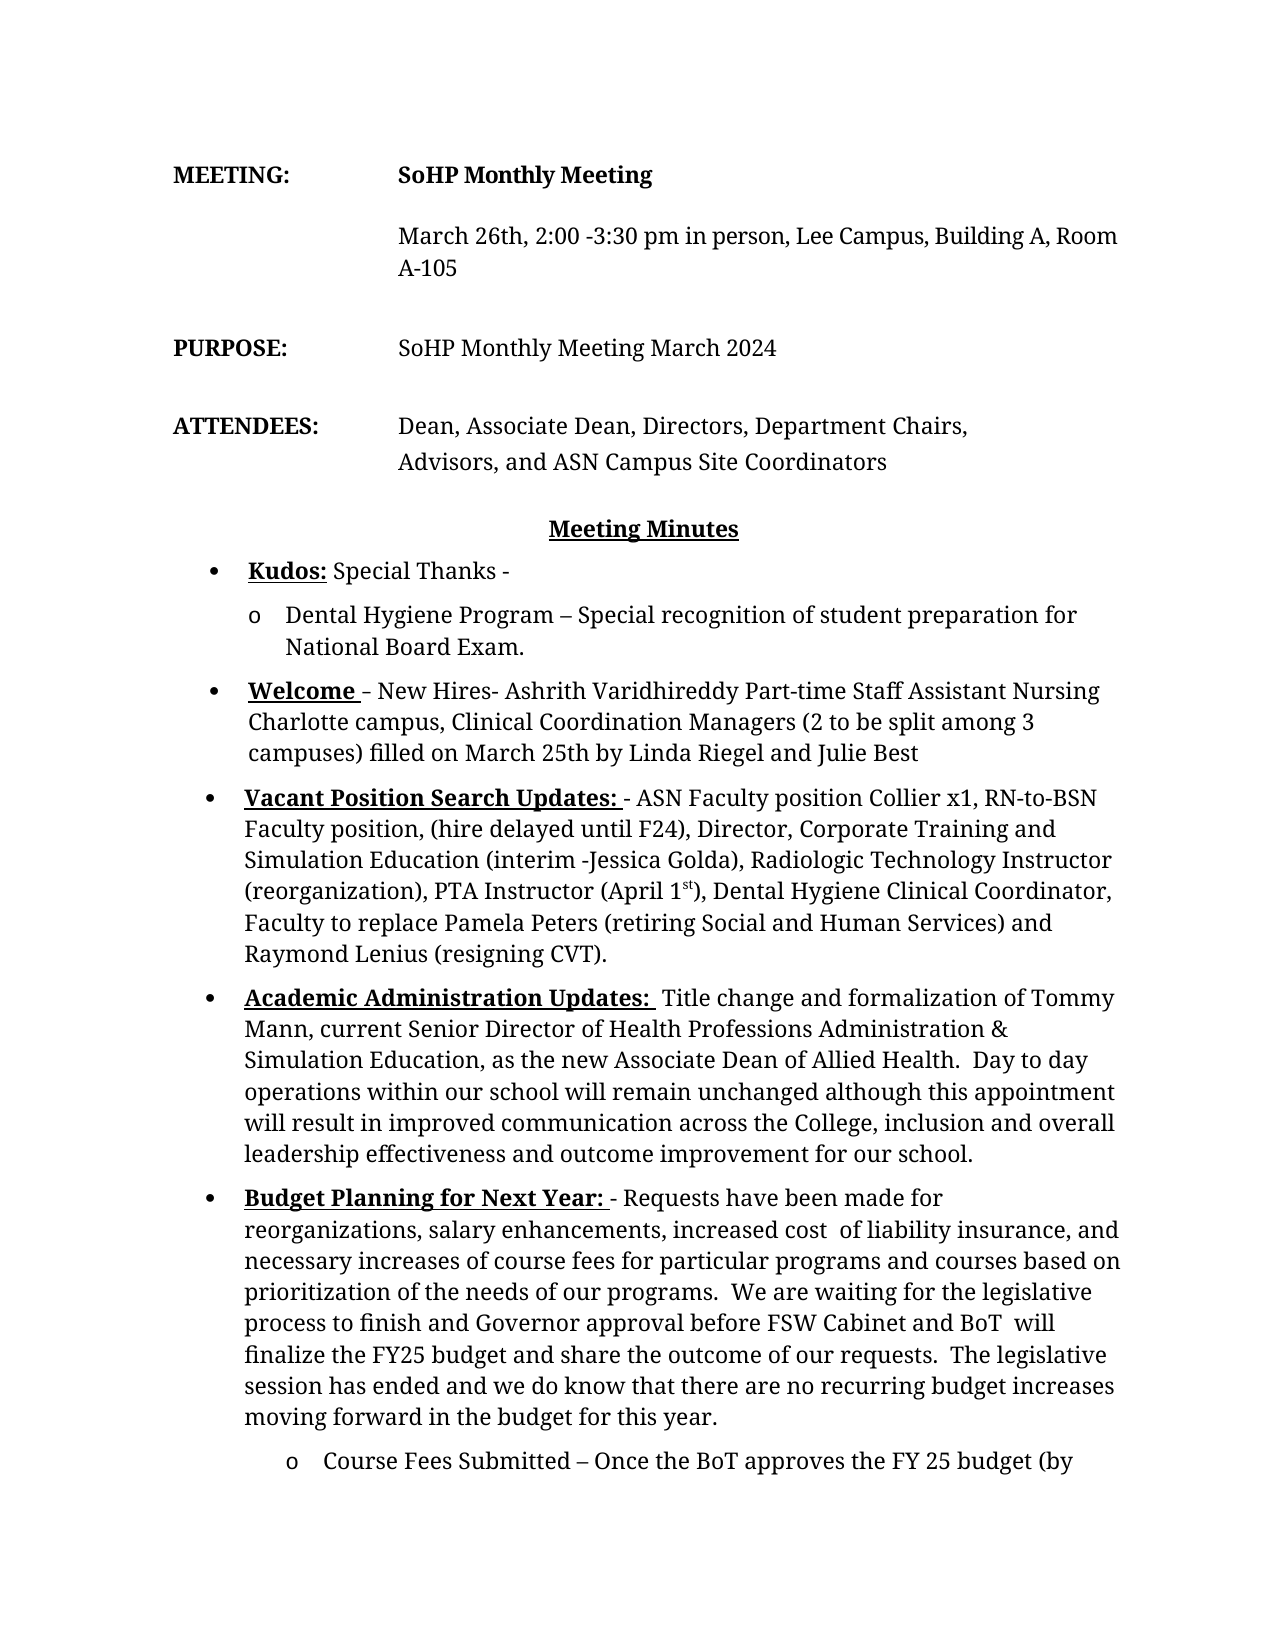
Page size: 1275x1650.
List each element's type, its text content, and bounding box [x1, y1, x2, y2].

list Vacant Position Search Updates: - ASN Faculty position Collier x1, RN-to-BSN Faculty position, (hire delayed until F24), Director, Corporate Training and Simulation Education (interim -Jessica Golda), Radiologic Technology Instructor (reorganization), PTA Instructor (April 1st), Dental Hygiene Clinical Coordinator, Faculty to replace Pamela Peters (retiring Social and Human Services) and Raymond Lenius (resigning CVT). [206, 782, 1125, 969]
list Academic Administration Updates: Title change and formalization of Tommy Mann, current Senior Director of Health Professions Administration & Simulation Education, as the new Associate Dean of Allied Health. Day to day operations within our school will remain unchanged although this appointment will result in improved communication across the College, inclusion and overall leadership effectiveness and outcome improvement for our school. [206, 982, 1125, 1169]
list Dental Hygiene Program – Special recognition of student preparation for National Board Exam. [248, 599, 1125, 662]
list Welcome – New Hires- Ashrith Varidhireddy Part-time Staff Assistant Nursing Charlotte campus, Clinical Coordination Managers (2 to be split among 3 campuses) filled on March 25th by Linda Riegel and Julie Best [210, 675, 1125, 769]
text March 26th, 2:00 -3:30 pm in person, Lee Campus, Building A, Room A-105 [398, 220, 1125, 283]
text MEETING: SoHP Monthly Meeting [173, 159, 1125, 190]
text ATTENDEES: Dean, Associate Dean, Directors, Department Chairs, Advisors, and ASN Campus Site Coordinators [173, 410, 1069, 477]
text Meeting Minutes [162, 516, 1125, 542]
list Budget Planning for Next Year: - Requests have been made for reorganizations, salary enhancements, increased cost of liability insurance, and necessary increases of course fees for particular programs and courses based on prioritization of the needs of our programs. We are waiting for the legislative process to finish and Governor approval before FSW Cabinet and BoT will finalize the FY25 budget and share the outcome of our requests. The legislative session has ended and we do know that there are no recurring budget increases moving forward in the budget for this year. [206, 1182, 1125, 1432]
text PURPOSE: SoHP Monthly Meeting March 2024 [173, 332, 1125, 363]
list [285, 1445, 1125, 1477]
list Kudos: Special Thanks - [210, 555, 1125, 586]
